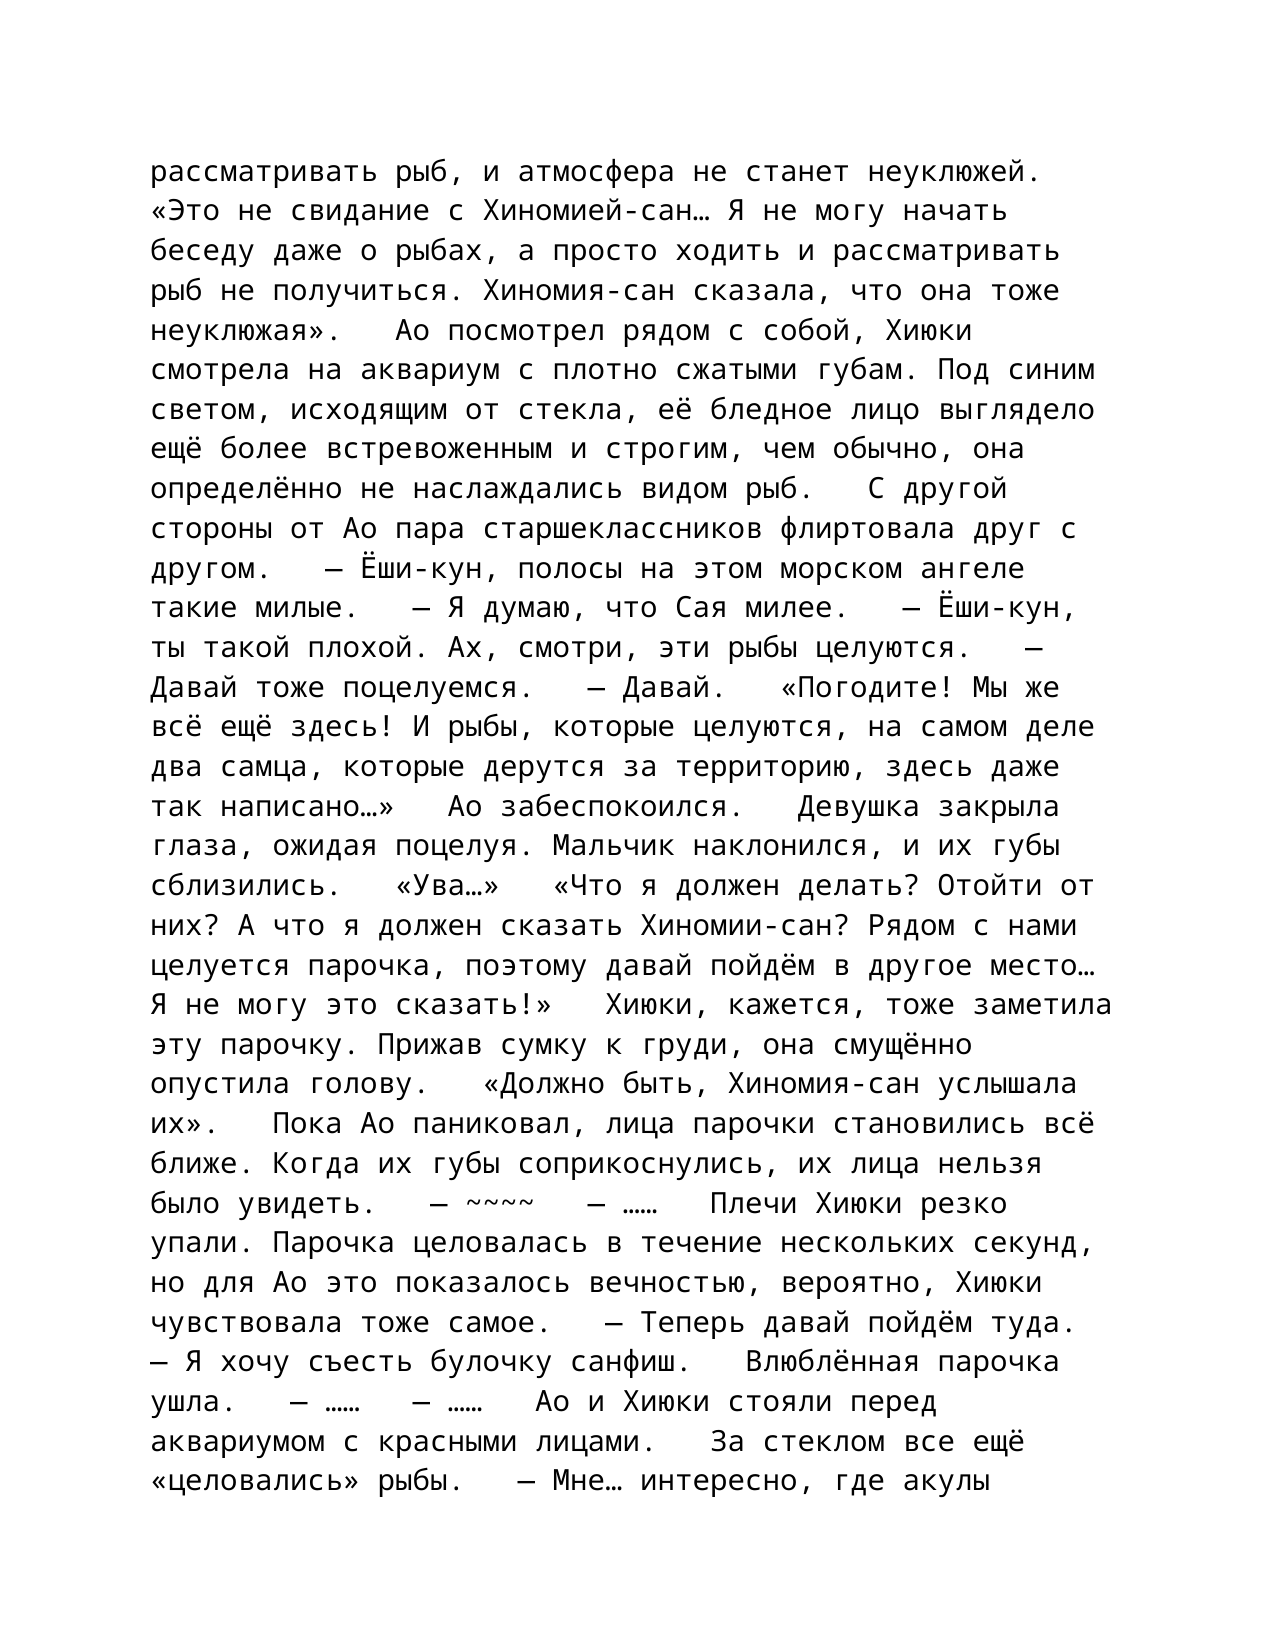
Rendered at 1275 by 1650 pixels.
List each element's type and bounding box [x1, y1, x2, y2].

text [150, 150, 1125, 1499]
